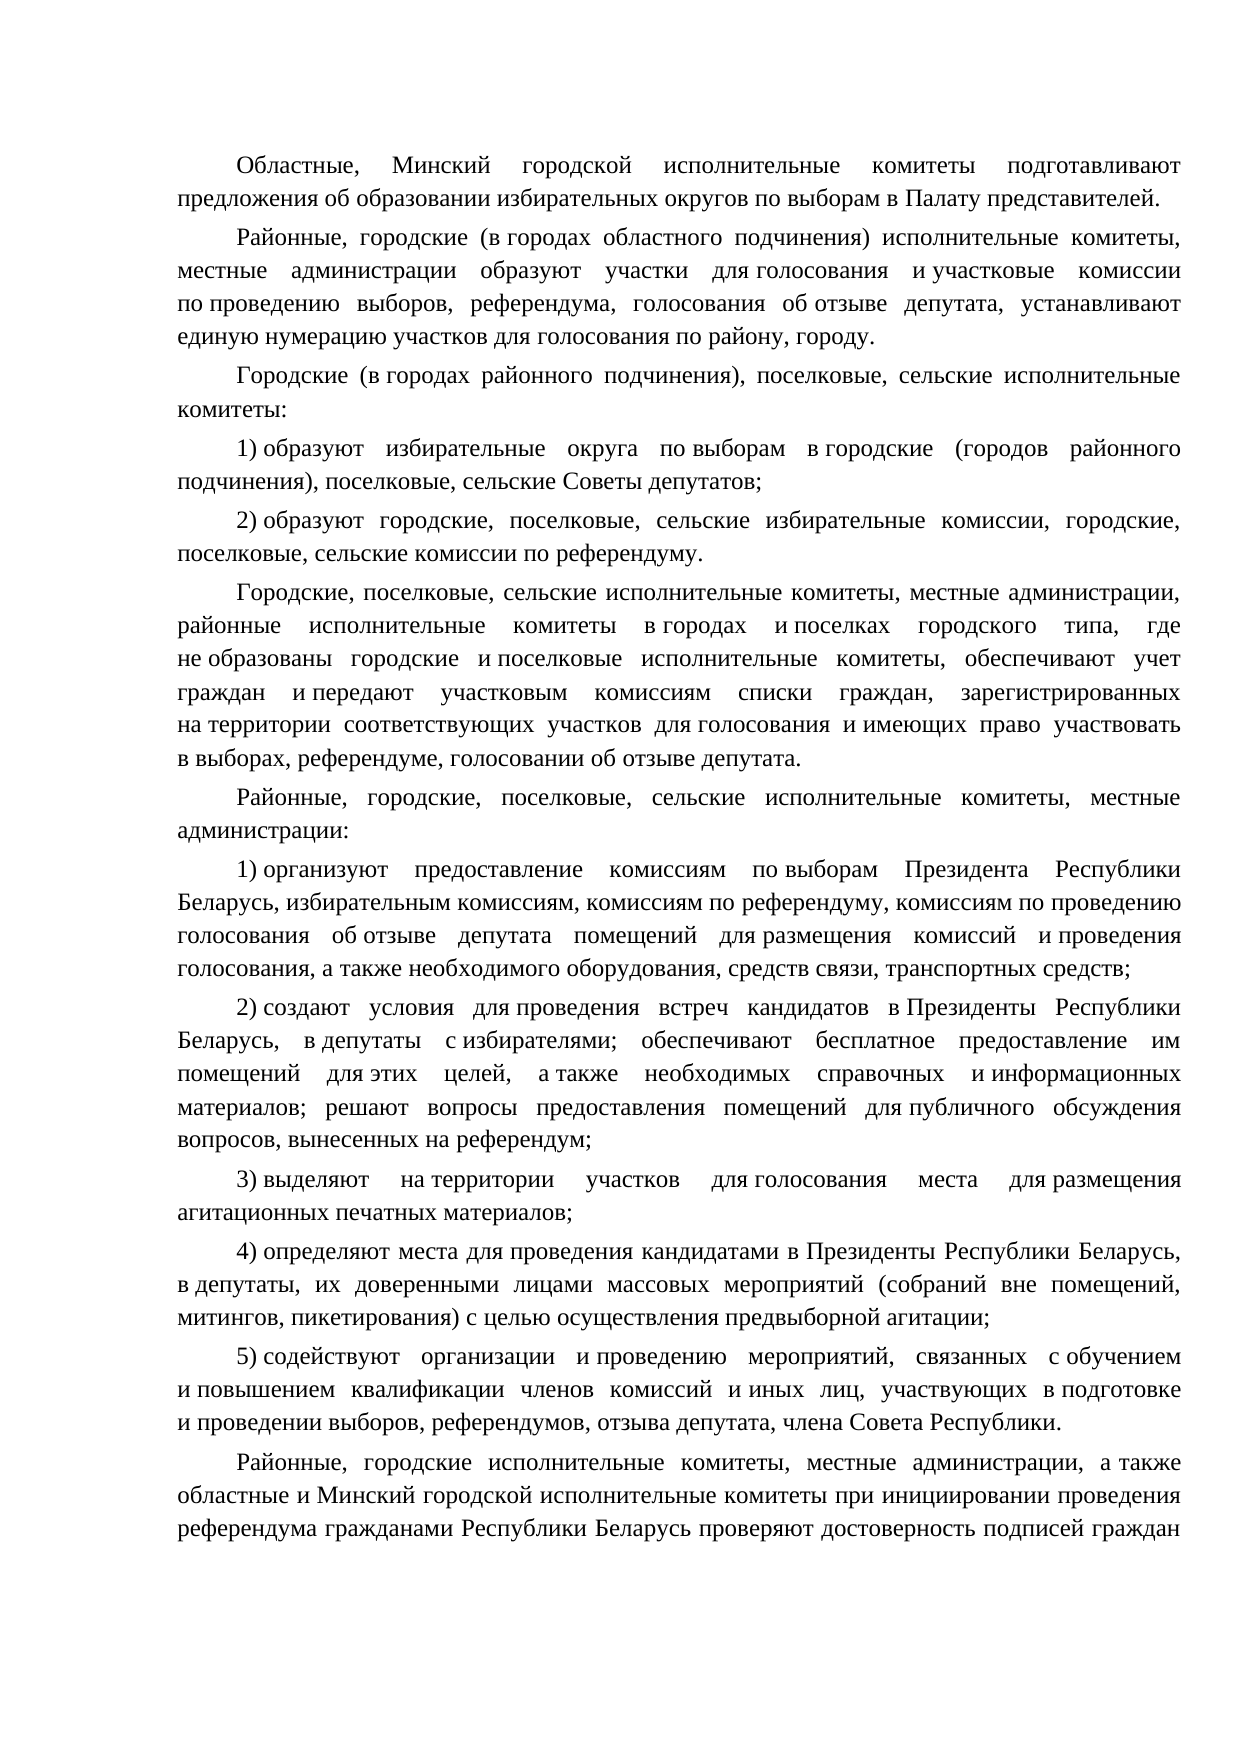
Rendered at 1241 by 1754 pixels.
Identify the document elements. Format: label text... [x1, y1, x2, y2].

text 5) содействуют организации и проведению мероприятий, связанных с обучением и повышением квалификации членов комиссий и иных лиц, участвующих в подготовке и проведении выборов, референдумов, отзыва депутата, члена Совета Республики. [177, 1341, 1181, 1436]
text 1) образуют избирательные округа по выборам в городские (городов районного подчинения), поселковые, сельские Советы депутатов; [177, 433, 1181, 495]
text 2) создают условия для проведения встреч кандидатов в Президенты Республики Беларусь, в депутаты с избирателями; обеспечивают бесплатное предоставление им помещений для этих целей, а также необходимых справочных и информационных материалов; решают вопросы предоставления помещений для публичного обсуждения вопросов, вынесенных на референдум; [177, 992, 1181, 1153]
text Городские (в городах районного подчинения), поселковые, сельские исполнительные комитеты: [177, 361, 1181, 422]
text Районные, городские, поселковые, сельские исполнительные комитеты, местные администрации: [177, 782, 1181, 844]
text 4) определяют места для проведения кандидатами в Президенты Республики Беларусь, в депутаты, их доверенными лицами массовых мероприятий (собраний вне помещений, митингов, пикетирования) с целью осуществления предвыборной агитации; [177, 1236, 1181, 1331]
text Областные, Минский городской исполнительные комитеты подготавливают предложения об образовании избирательных округов по выборам в Палату представителей. [177, 150, 1181, 212]
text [177, 1447, 1181, 1542]
text 2) образуют городские, поселковые, сельские избирательные комиссии, городские, поселковые, сельские комиссии по референдуму. [177, 505, 1181, 567]
text 3) выделяют на территории участков для голосования места для размещения агитационных печатных материалов; [177, 1164, 1181, 1226]
text Районные, городские (в городах областного подчинения) исполнительные комитеты, местные администрации образуют участки для голосования и участковые комиссии по проведению выборов, референдума, голосования об отзыве депутата, устанавливают единую нумерацию участков для голосования по району, городу. [177, 222, 1181, 350]
text Городские, поселковые, сельские исполнительные комитеты, местные администрации, районные исполнительные комитеты в городах и поселках городского типа, где не образованы городские и поселковые исполнительные комитеты, обеспечивают учет граждан и передают участковым комиссиям списки граждан, зарегистрированных на территории соответствующих участков для голосования и имеющих право участвовать в выборах, референдуме, голосовании об отзыве депутата. [177, 577, 1181, 771]
text 1) организуют предоставление комиссиям по выборам Президента Республики Беларусь, избирательным комиссиям, комиссиям по референдуму, комиссиям по проведению голосования об отзыве депутата помещений для размещения комиссий и проведения голосования, а также необходимого оборудования, средств связи, транспортных средств; [177, 854, 1181, 982]
